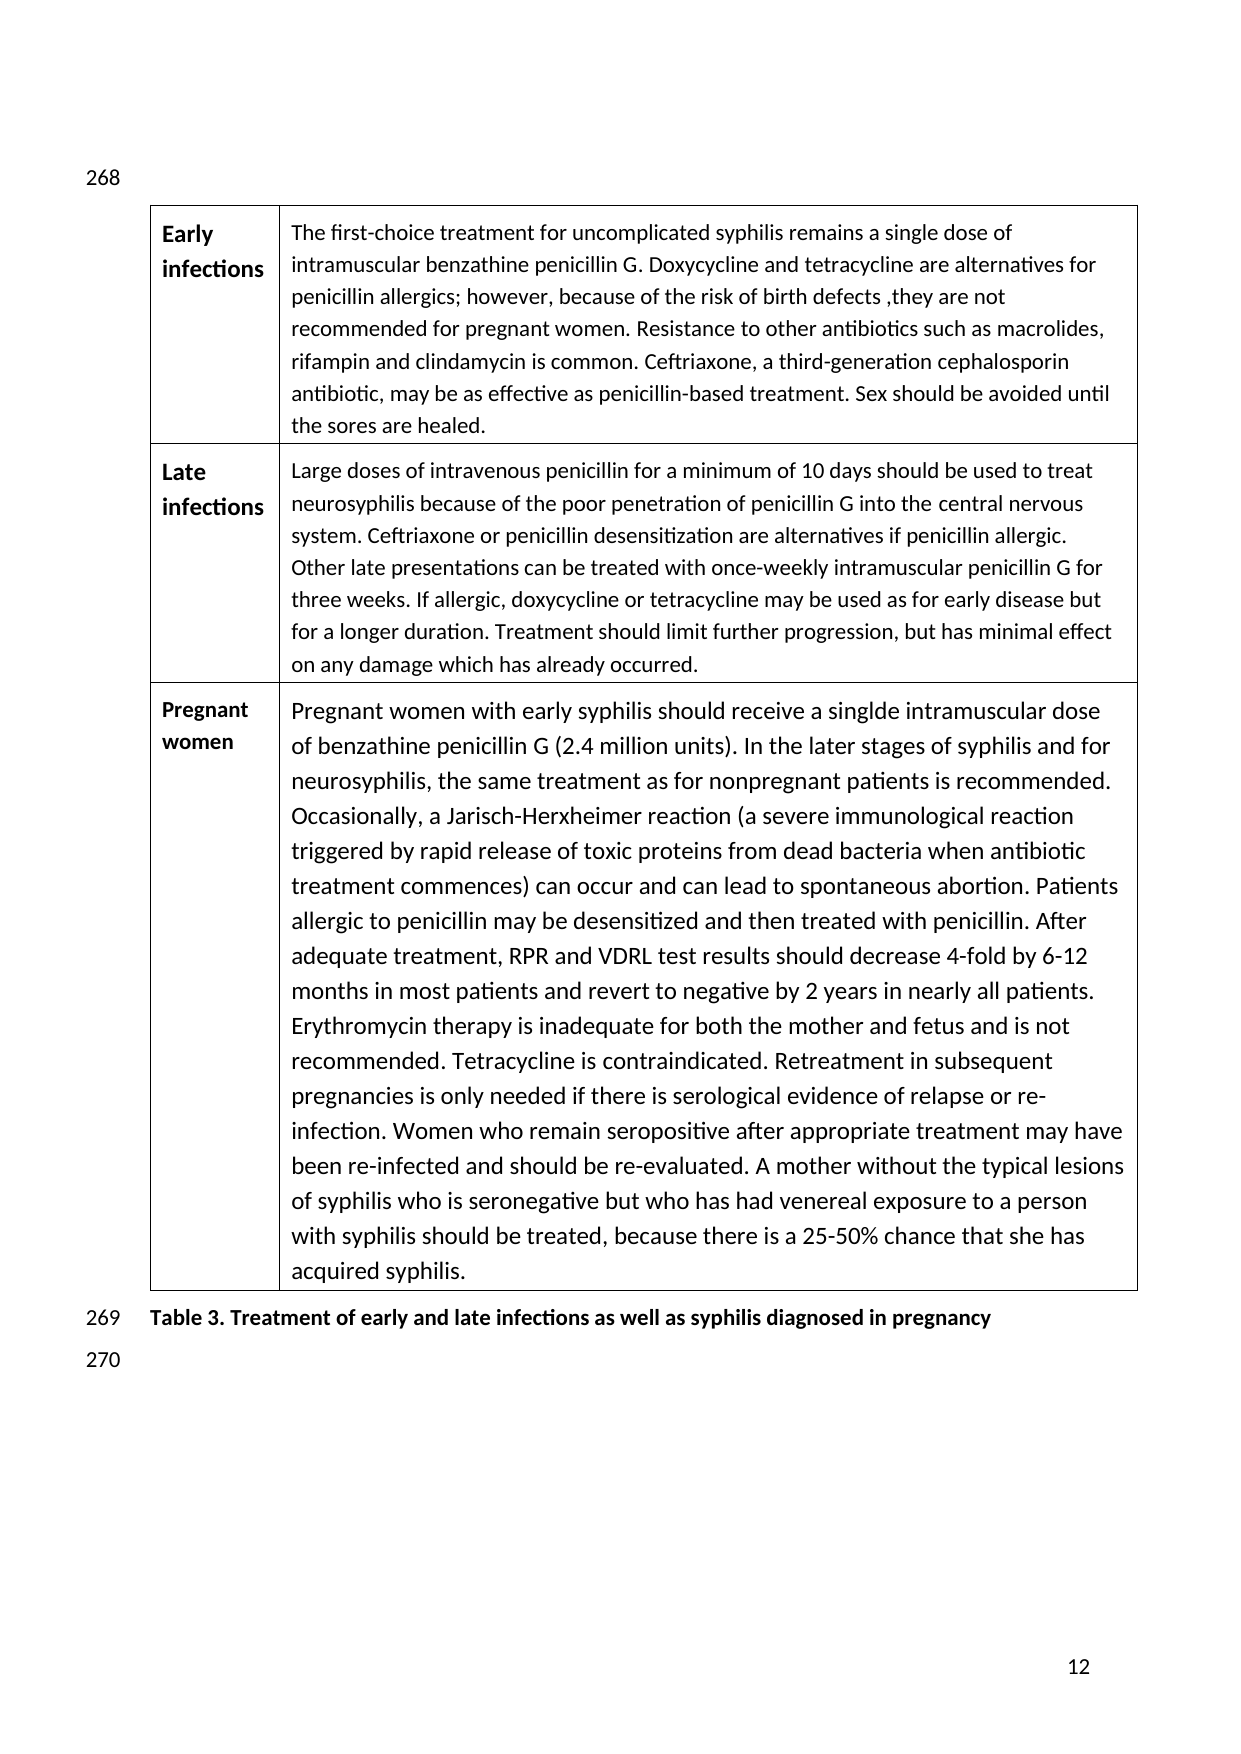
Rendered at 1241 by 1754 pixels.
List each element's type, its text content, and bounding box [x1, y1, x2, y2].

table_cell Pregnant women with early syphilis should receive a singlde intramuscular dose of benzathine penicillin G (2.4 million units). In the later stages of syphilis and for neurosyphilis, the same treatment as for nonpregnant patients is recommended. Occasionally, a Jarisch-Herxheimer reaction (a severe immunological reaction triggered by rapid release of toxic proteins from dead bacteria when antibiotic treatment commences) can occur and can lead to spontaneous abortion. Patients allergic to penicillin may be desensitized and then treated with penicillin. After adequate treatment, RPR and VDRL test results should decrease 4-fold by 6-12 months in most patients and revert to negative by 2 years in nearly all patients. Erythromycin therapy is inadequate for both the mother and fetus and is not recommended. Tetracycline is contraindicated. Retreatment in subsequent pregnancies is only needed if there is serological evidence of relapse or re-infection. Women who remain seropositive after appropriate treatment may have been re-infected and should be re-evaluated. A mother without the typical lesions of syphilis who is seronegative but who has had venereal exposure to a person with syphilis should be treated, because there is a 25-50% chance that she has acquired syphilis. [280, 683, 1137, 1290]
text Table 3. Treatment of early and late infections as well as syphilis diagnosed in pregnancy [150, 1303, 1090, 1331]
table_header The first-choice treatment for uncomplicated syphilis remains a single dose of intramuscular benzathine penicillin G. Doxycycline and tetracycline are alternatives for penicillin allergics; however, because of the risk of birth defects ,they are not recommended for pregnant women. Resistance to other antibiotics such as macrolides, rifampin and clindamycin is common. Ceftriaxone, a third-generation cephalosporin antibiotic, may be as effective as penicillin-based treatment. Sex should be avoided until the sores are healed. [280, 206, 1137, 443]
table_cell Late infections [151, 444, 279, 682]
table_cell Large doses of intravenous penicillin for a minimum of 10 days should be used to treat neurosyphilis because of the poor penetration of penicillin G into the central nervous system. Ceftriaxone or penicillin desensitization are alternatives if penicillin allergic. Other late presentations can be treated with once-weekly intramuscular penicillin G for three weeks. If allergic, doxycycline or tetracycline may be used as for early disease but for a longer duration. Treatment should limit further progression, but has minimal effect on any damage which has already occurred. [280, 444, 1137, 682]
table_cell Pregnant women [151, 683, 279, 1290]
table_header Early infections [151, 206, 279, 443]
